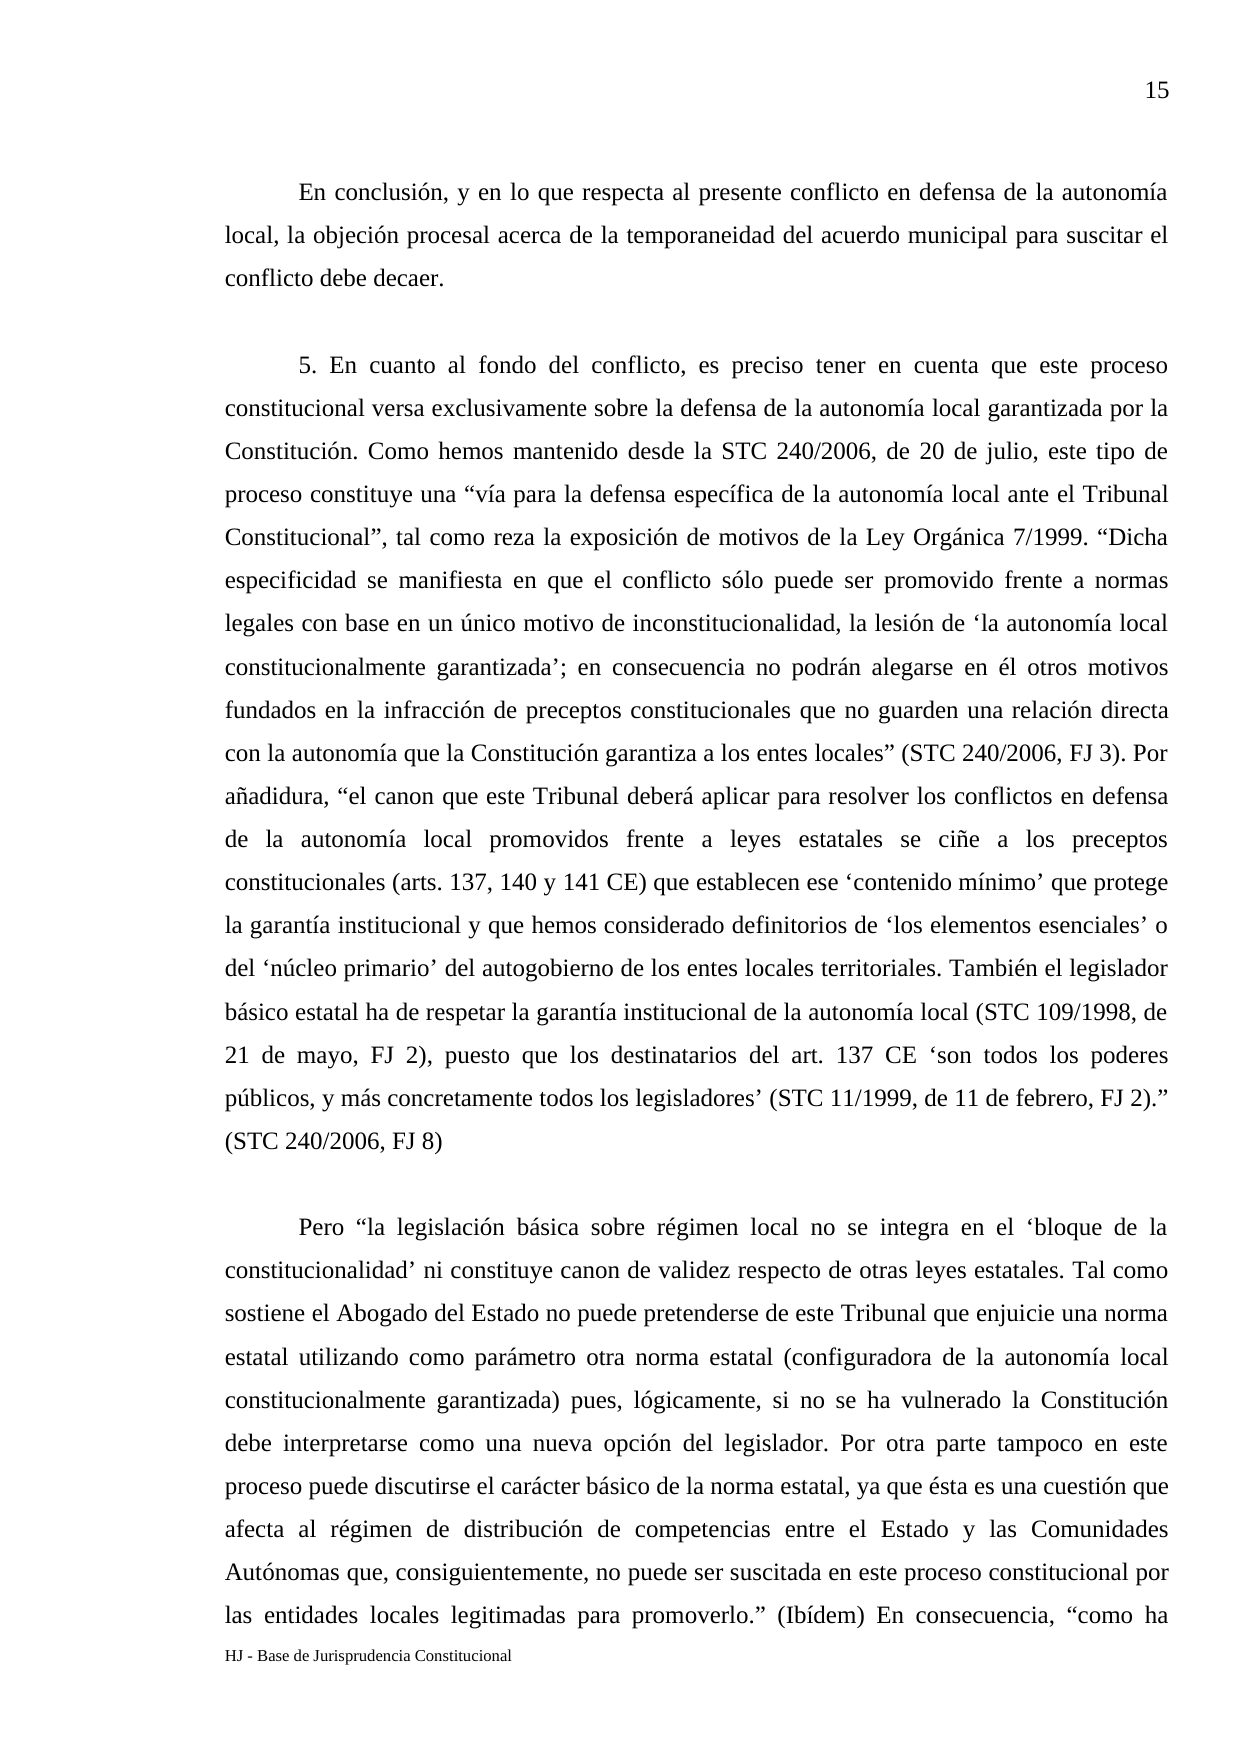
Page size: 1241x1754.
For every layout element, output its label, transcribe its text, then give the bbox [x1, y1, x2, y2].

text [224, 1212, 1169, 1629]
text En conclusión, y en lo que respecta al presente conflicto en defensa de la autonomía local, la objeción procesal acerca de la temporaneidad del acuerdo municipal para suscitar el conflicto debe decaer. [224, 177, 1169, 292]
text 5. En cuanto al fondo del conflicto, es preciso tener en cuenta que este proceso constitucional versa exclusivamente sobre la defensa de la autonomía local garantizada por la Constitución. Como hemos mantenido desde la STC 240/2006, de 20 de julio, este tipo de proceso constituye una “vía para la defensa específica de la autonomía local ante el Tribunal Constitucional”, tal como reza la exposición de motivos de la Ley Orgánica 7/1999. “Dicha especificidad se manifiesta en que el conflicto sólo puede ser promovido frente a normas legales con base en un único motivo de inconstitucionalidad, la lesión de ‘la autonomía local constitucionalmente garantizada’; en consecuencia no podrán alegarse en él otros motivos fundados en la infracción de preceptos constitucionales que no guarden una relación directa con la autonomía que la Constitución garantiza a los entes locales” (STC 240/2006, FJ 3). Por añadidura, “el canon que este Tribunal deberá aplicar para resolver los conflictos en defensa de la autonomía local promovidos frente a leyes estatales se ciñe a los preceptos constitucionales (arts. 137, 140 y 141 CE) que establecen ese ‘contenido mínimo’ que protege la garantía institucional y que hemos considerado definitorios de ‘los elementos esenciales’ o del ‘núcleo primario’ del autogobierno de los entes locales territoriales. También el legislador básico estatal ha de respetar la garantía institucional de la autonomía local (STC 109/1998, de 21 de mayo, FJ 2), puesto que los destinatarios del art. 137 CE ‘son todos los poderes públicos, y más concretamente todos los legisladores’ (STC 11/1999, de 11 de febrero, FJ 2).” (STC 240/2006, FJ 8) [224, 350, 1169, 1155]
